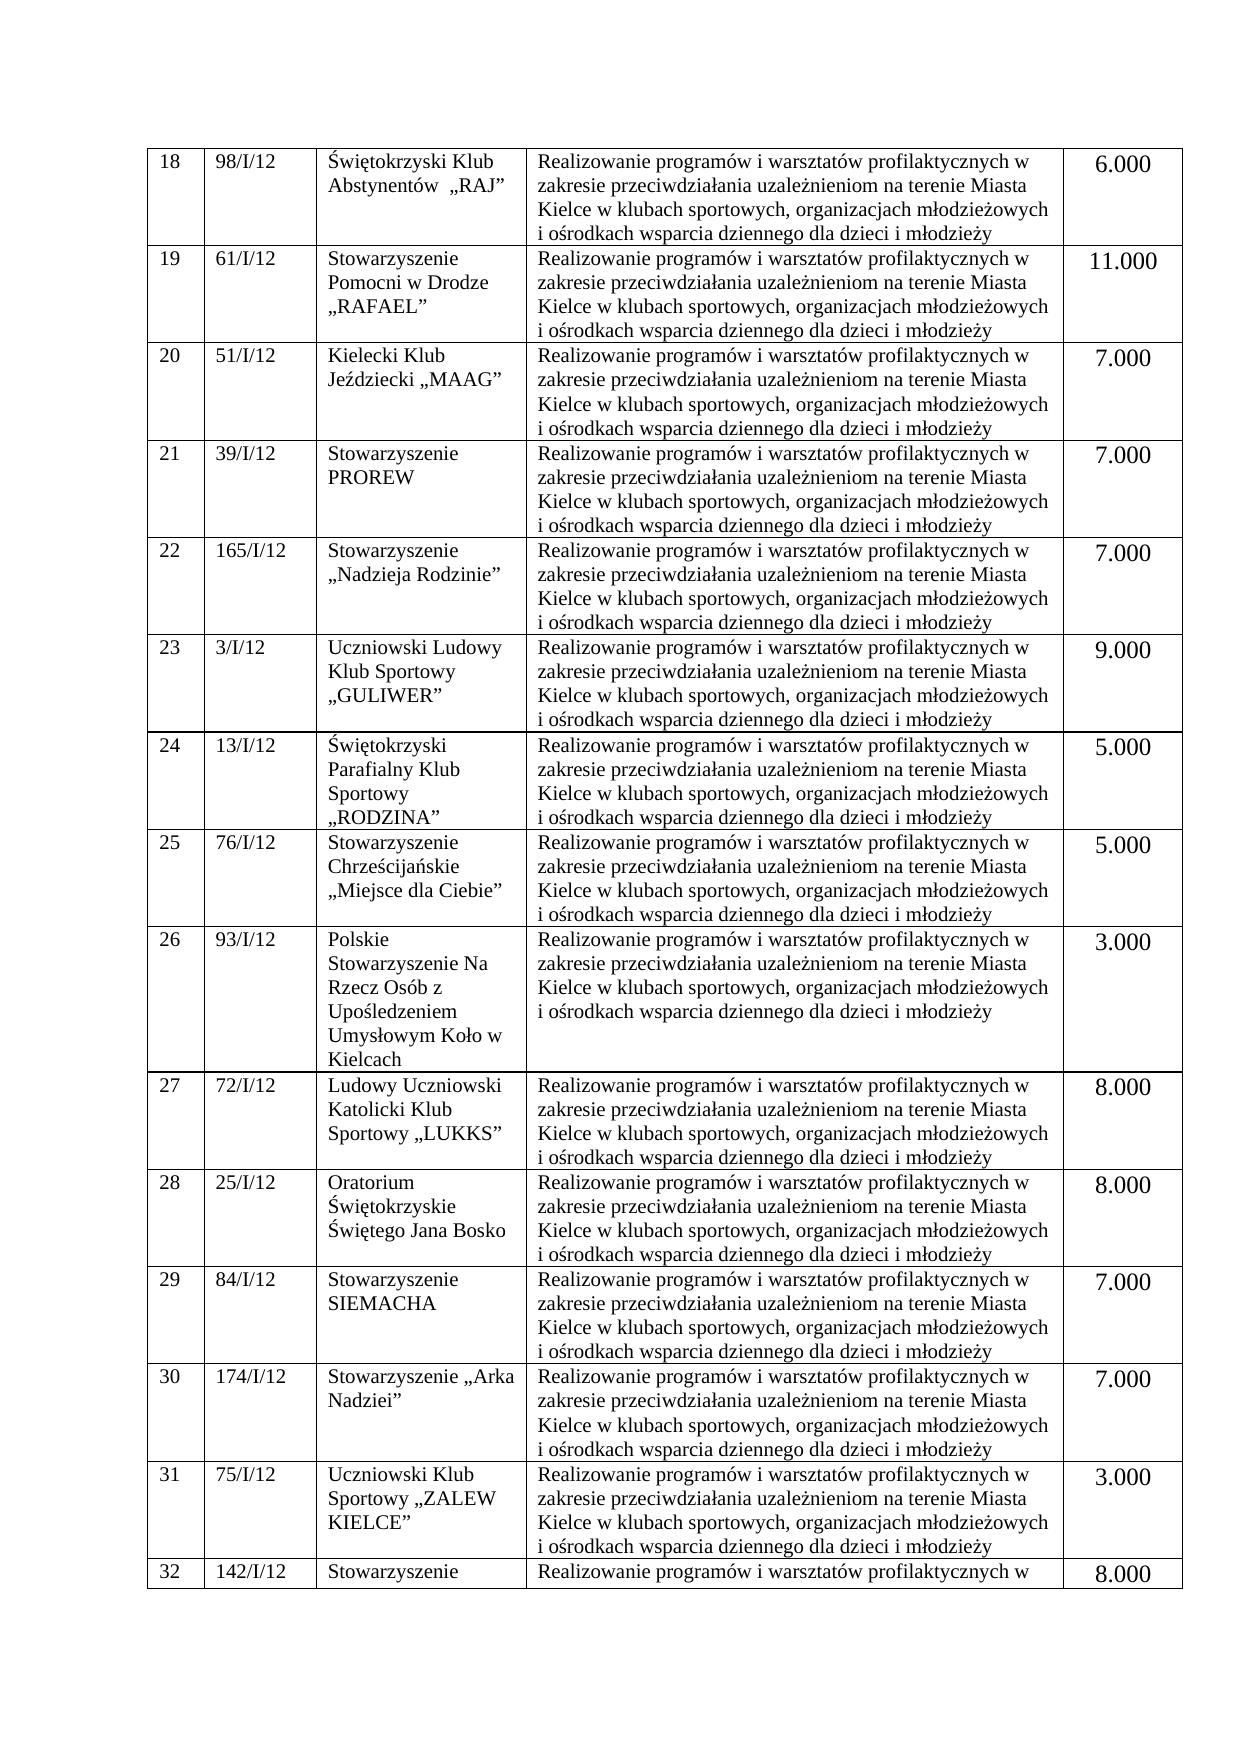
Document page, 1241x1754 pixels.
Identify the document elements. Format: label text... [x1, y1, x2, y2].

table_cell 9.000 [1064, 635, 1182, 731]
table_cell 19 [148, 246, 204, 342]
table_cell 8.000 [1064, 1073, 1182, 1169]
table_cell 6.000 [1064, 149, 1182, 245]
table_cell 5.000 [1064, 733, 1182, 829]
table_cell Stowarzyszenie Pomocni w Drodze „RAFAEL” [317, 246, 526, 342]
table_cell 21 [148, 441, 204, 537]
table_cell 31 [148, 1462, 204, 1558]
table_cell Uczniowski Ludowy Klub Sportowy „GULIWER” [317, 635, 526, 731]
table_cell 13/I/12 [205, 733, 316, 829]
table_cell 7.000 [1064, 1267, 1182, 1363]
table_cell 25 [148, 830, 204, 926]
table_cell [527, 149, 1063, 245]
table_cell Stowarzyszenie PROREW [317, 441, 526, 537]
table_cell Oratorium Świętokrzyskie Świętego Jana Bosko [317, 1170, 526, 1266]
table_cell 23 [148, 635, 204, 731]
table_cell 174/I/12 [205, 1364, 316, 1461]
table_cell 165/I/12 [205, 538, 316, 634]
table_cell 39/I/12 [205, 441, 316, 537]
table_cell 72/I/12 [205, 1073, 316, 1169]
table_cell Ludowy Uczniowski Katolicki Klub Sportowy „LUKKS” [317, 1073, 526, 1169]
table_cell Świętokrzyski Parafialny Klub Sportowy „RODZINA” [317, 733, 526, 829]
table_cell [527, 1559, 1063, 1588]
table_cell 75/I/12 [205, 1462, 316, 1558]
table_cell 3/I/12 [205, 635, 316, 731]
table_cell Stowarzyszenie Chrześcijańskie „Miejsce dla Ciebie” [317, 830, 526, 926]
table_cell 84/I/12 [205, 1267, 316, 1363]
table_cell 3.000 [1064, 1462, 1182, 1558]
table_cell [317, 1559, 526, 1588]
table_cell 26 [148, 927, 204, 1071]
table_cell 142/I/12 [205, 1559, 316, 1588]
table_cell Świętokrzyski Klub Abstynentów „RAJ” [317, 149, 526, 245]
table_cell 29 [148, 1267, 204, 1363]
table_cell 32 [148, 1559, 204, 1588]
table_cell 20 [148, 343, 204, 439]
table_cell 28 [148, 1170, 204, 1266]
table_cell Stowarzyszenie „Arka Nadziei” [317, 1364, 526, 1461]
table_cell 93/I/12 [205, 927, 316, 1071]
table_cell 7.000 [1064, 343, 1182, 439]
table_cell 22 [148, 538, 204, 634]
table_cell 5.000 [1064, 830, 1182, 926]
table_cell 30 [148, 1364, 204, 1461]
table_cell 51/I/12 [205, 343, 316, 439]
table_cell 98/I/12 [205, 149, 316, 245]
table_cell 8.000 [1064, 1559, 1182, 1588]
table_cell 18 [148, 149, 204, 245]
table_cell Stowarzyszenie SIEMACHA [317, 1267, 526, 1363]
table_cell Uczniowski Klub Sportowy „ZALEW KIELCE” [317, 1462, 526, 1558]
table_cell 61/I/12 [205, 246, 316, 342]
table_cell 24 [148, 733, 204, 829]
table_cell 7.000 [1064, 538, 1182, 634]
table_cell 8.000 [1064, 1170, 1182, 1266]
table_cell 7.000 [1064, 441, 1182, 537]
table_cell 25/I/12 [205, 1170, 316, 1266]
table_cell Stowarzyszenie „Nadzieja Rodzinie” [317, 538, 526, 634]
table_cell 11.000 [1064, 246, 1182, 342]
table_cell 3.000 [1064, 927, 1182, 1071]
table_cell Kielecki Klub Jeździecki „MAAG” [317, 343, 526, 439]
table_cell 27 [148, 1073, 204, 1169]
table_cell 7.000 [1064, 1364, 1182, 1461]
table_cell Polskie Stowarzyszenie Na Rzecz Osób z Upośledzeniem Umysłowym Koło w Kielcach [317, 927, 526, 1071]
table_cell 76/I/12 [205, 830, 316, 926]
